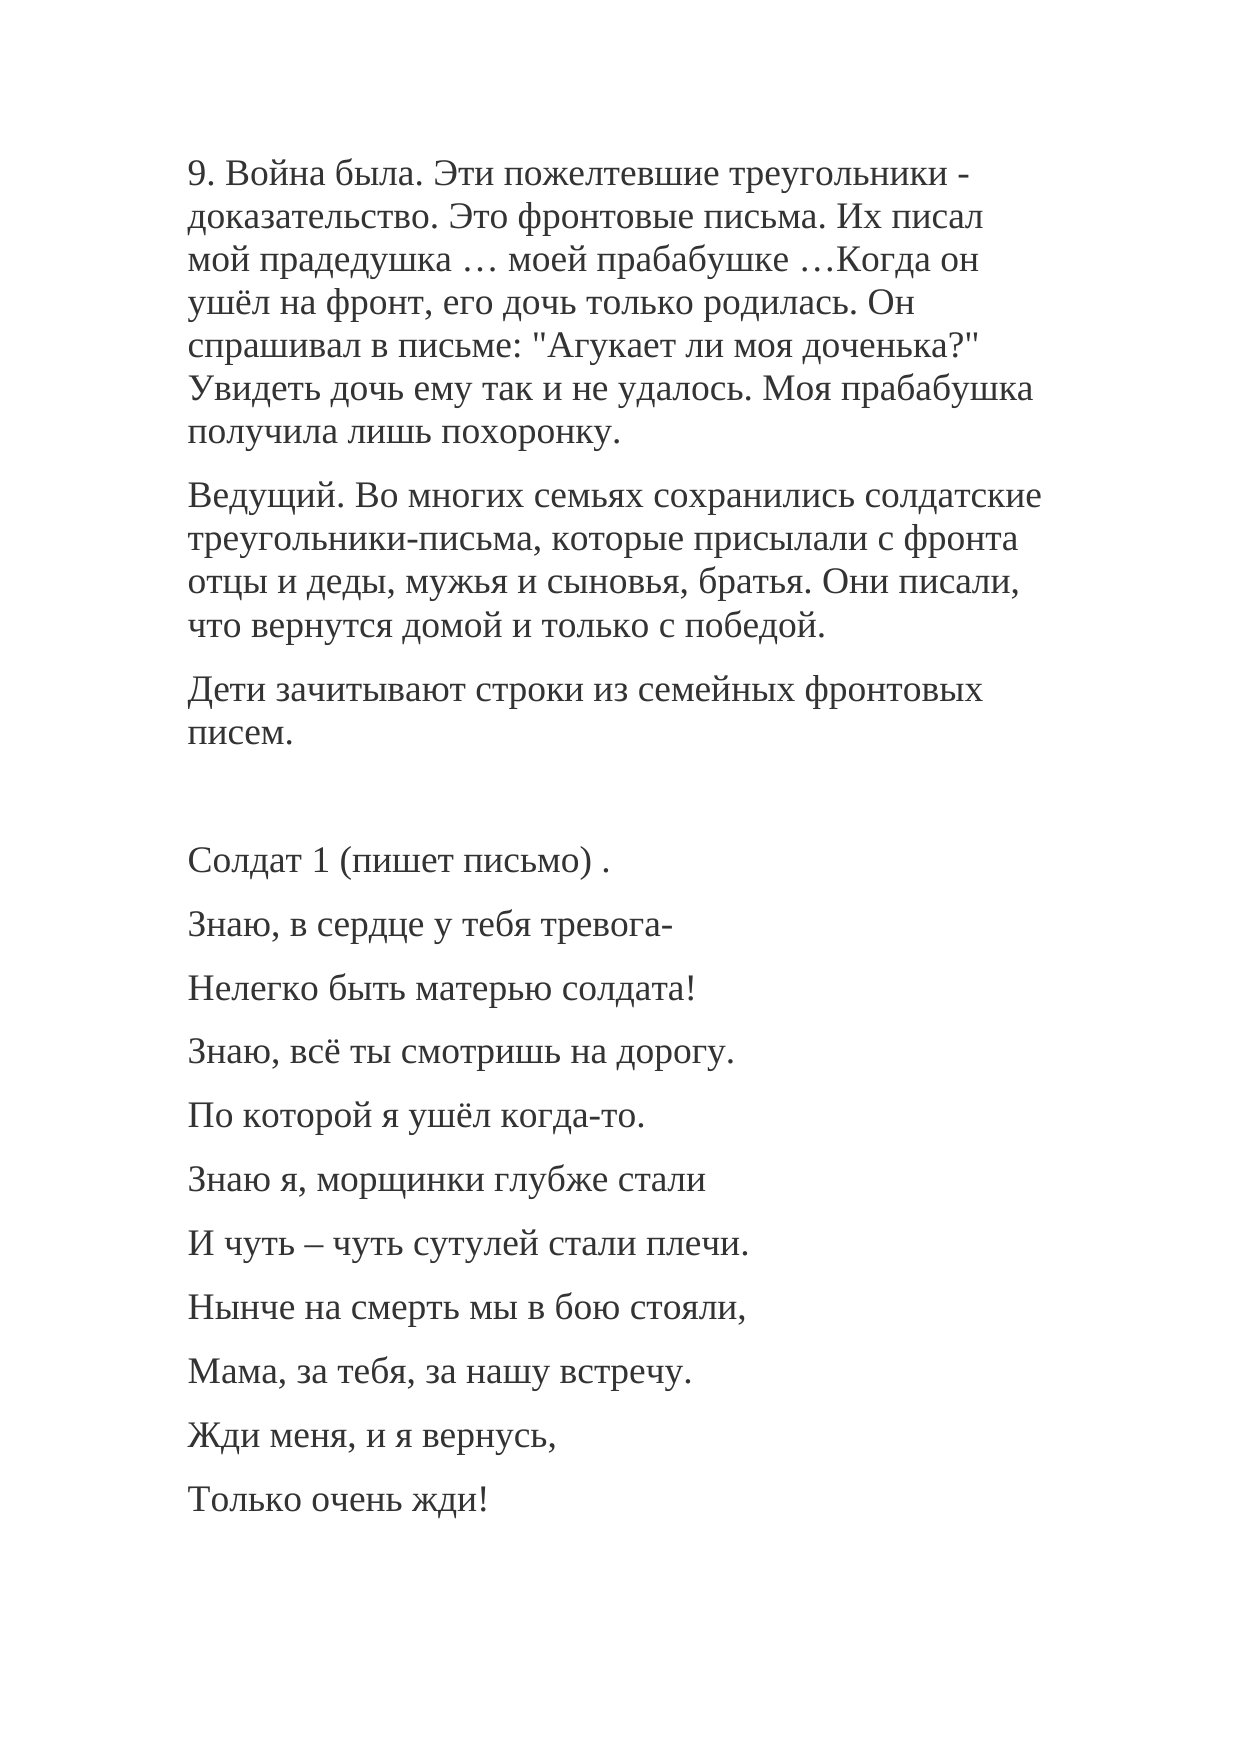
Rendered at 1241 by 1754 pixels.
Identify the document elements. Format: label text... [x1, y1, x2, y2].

text Мама, за тебя, за нашу встречу. [187, 1349, 1053, 1392]
text Нелегко быть матерью солдата! [187, 965, 1053, 1008]
text Дети зачитывают строки из семейных фронтовых писем. [187, 666, 1053, 752]
text Жди меня, и я вернусь, [187, 1413, 1053, 1456]
text 9. Война была. Эти пожелтевшие треугольники - доказательство. Это фронтовые письма. Их писал мой прадедушка … моей прабабушке …Когда он ушёл на фронт, его дочь только родилась. Он спрашивал в письме: "Агукает ли моя доченька?" Увидеть дочь ему так и не удалось. Моя прабабушка получила лишь похоронку. [187, 150, 1053, 452]
text Знаю, в сердце у тебя тревога- [187, 901, 1053, 944]
text По которой я ушёл когда-то. [187, 1093, 1053, 1136]
text Нынче на смерть мы в бою стояли, [187, 1285, 1053, 1328]
text Солдат 1 (пишет письмо) . [187, 837, 1053, 880]
text Только очень жди! [187, 1477, 1053, 1520]
text И чуть – чуть сутулей стали плечи. [187, 1221, 1053, 1264]
text Ведущий. Во многих семьях сохранились солдатские треугольники-письма, которые присылали с фронта отцы и деды, мужья и сыновья, братья. Они писали, что вернутся домой и только с победой. [187, 473, 1053, 645]
text Знаю я, морщинки глубже стали [187, 1157, 1053, 1200]
text Знаю, всё ты смотришь на дорогу. [187, 1029, 1053, 1072]
